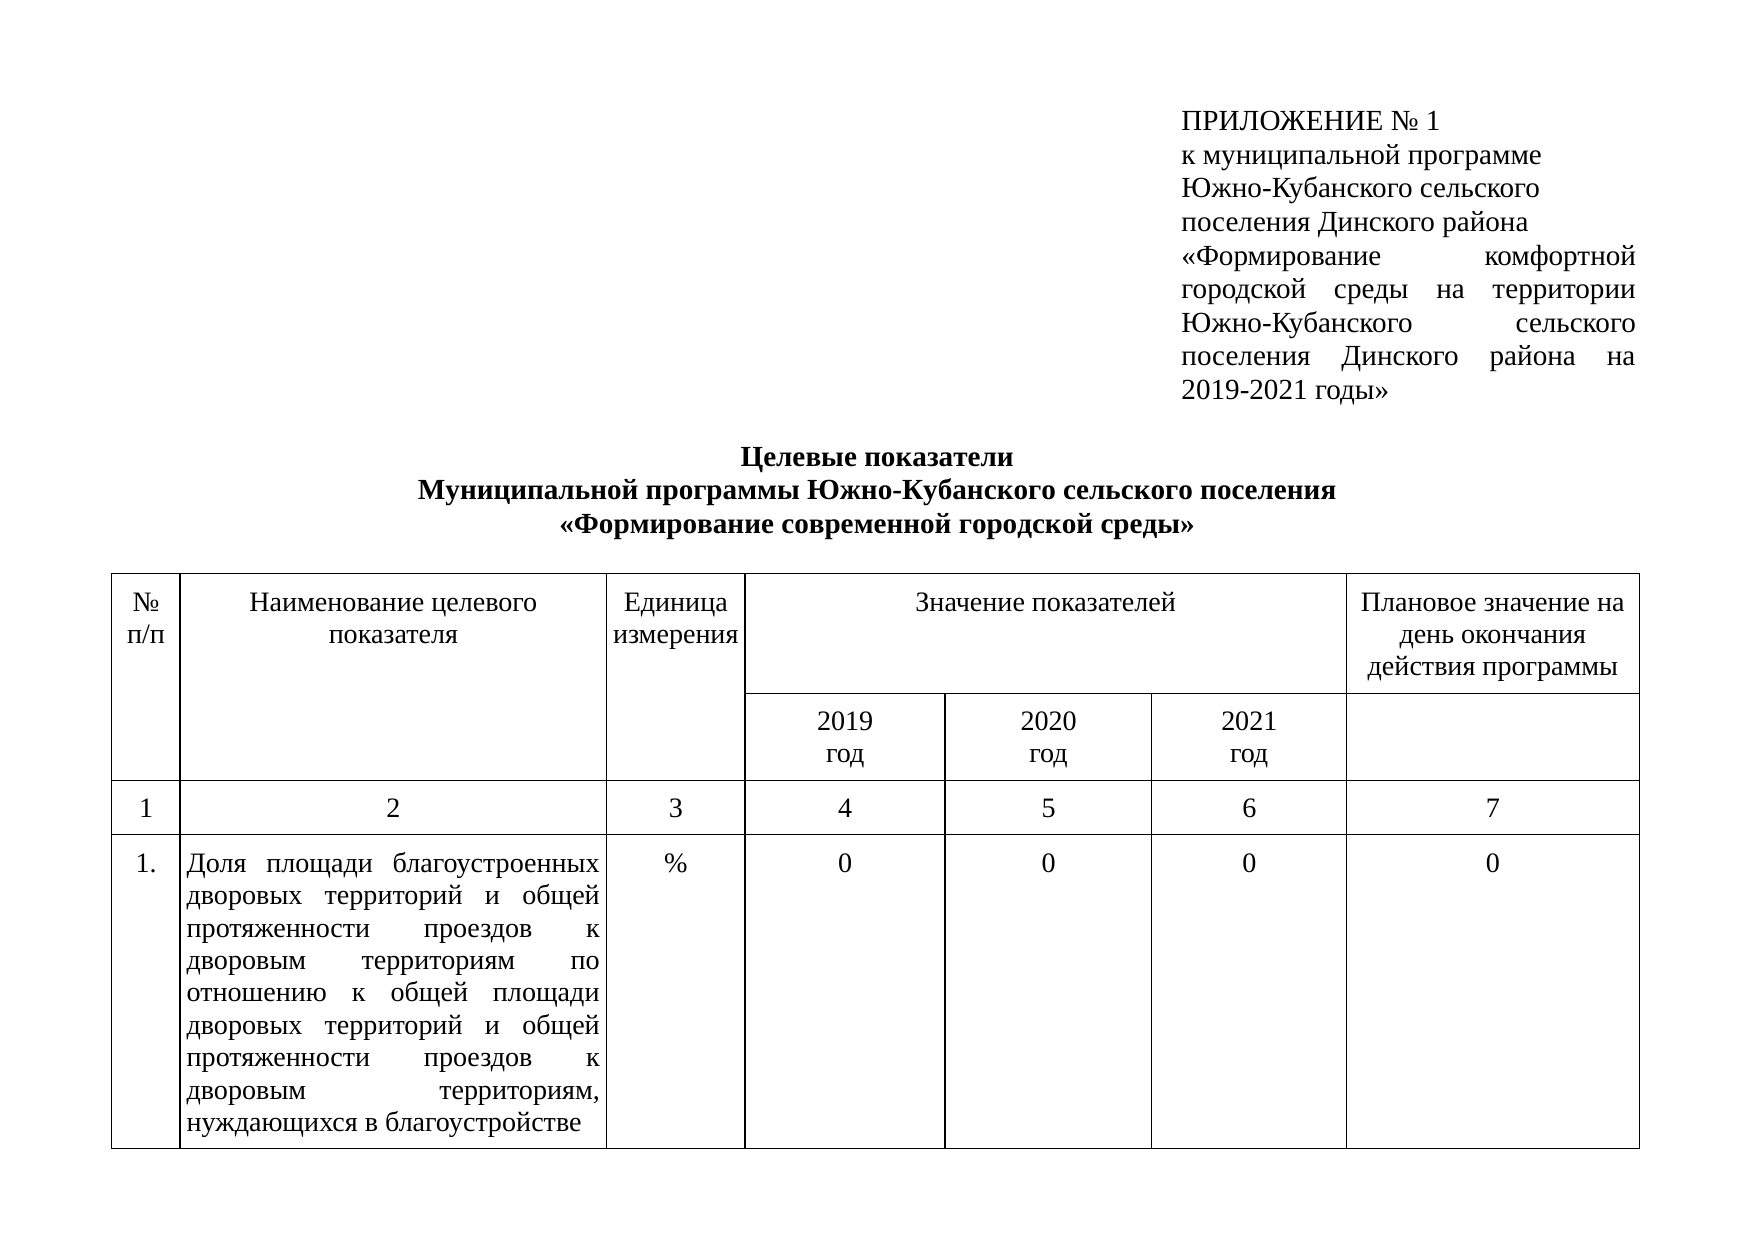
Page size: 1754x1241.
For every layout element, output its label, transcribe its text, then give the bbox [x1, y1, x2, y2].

table_cell 0 [746, 835, 944, 1148]
table_cell 1 [112, 781, 179, 834]
table_cell 2019 год [746, 694, 944, 779]
table_cell 3 [607, 781, 744, 834]
text Южно-Кубанского сельского [1181, 171, 1636, 204]
text к муниципальной программе [1181, 137, 1636, 171]
text «Формирование современной городской среды» [118, 506, 1636, 539]
table_cell 4 [746, 781, 944, 834]
table_cell 2 [181, 781, 606, 834]
text ПРИЛОЖЕНИЕ № 1 [1181, 103, 1636, 137]
table_header Значение показателей [746, 574, 1346, 692]
table_cell 0 [1347, 835, 1639, 1148]
table_cell 5 [946, 781, 1151, 834]
table_header № п/п [112, 574, 179, 779]
table_header Единица измерения [607, 574, 744, 779]
table_cell [1347, 694, 1639, 779]
table_cell 0 [1152, 835, 1346, 1148]
text Муниципальной программы Южно-Кубанского сельского поселения [118, 472, 1636, 506]
table_cell 0 [946, 835, 1151, 1148]
table_header Плановое значение на день окончания действия программы [1347, 574, 1639, 692]
text Целевые показатели [118, 439, 1636, 472]
table_cell 2021 год [1152, 694, 1346, 779]
text поселения Динского района [1181, 204, 1636, 238]
table_cell 1. [112, 835, 179, 1148]
table_cell Доля площади благоустроенных дворовых территорий и общей протяженности проездов к дворовым территориям по отношению к общей площади дворовых территорий и общей протяженности проездов к дворовым территориям, нуждающихся в благоустройстве [181, 835, 606, 1148]
table_cell 7 [1347, 781, 1639, 834]
table_cell 6 [1152, 781, 1346, 834]
text «Формирование комфортной городской среды на территории Южно-Кубанского сельского поселения Динского района на 2019-2021 годы» [1181, 238, 1636, 405]
table_cell % [607, 835, 744, 1148]
table_cell 2020 год [946, 694, 1151, 779]
table_header Наименование целевого показателя [181, 574, 606, 779]
